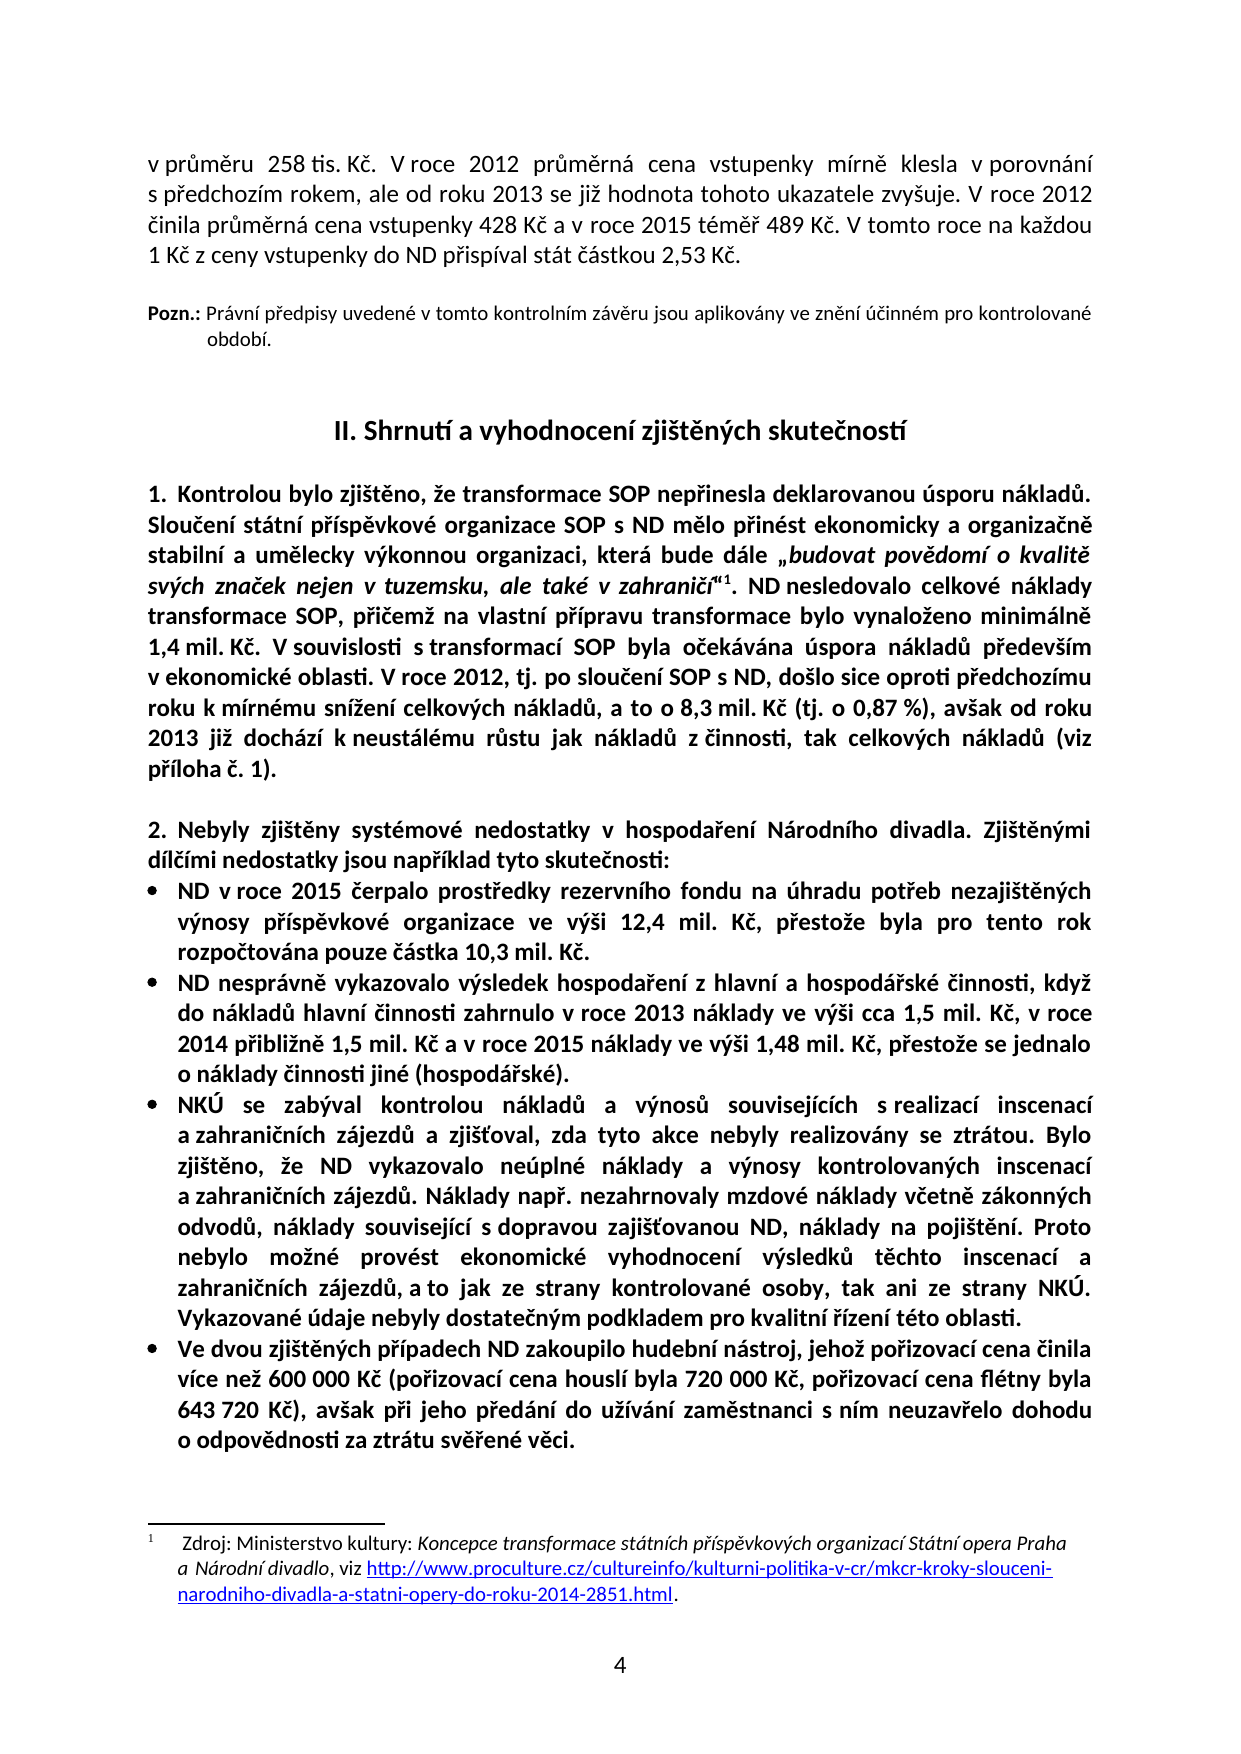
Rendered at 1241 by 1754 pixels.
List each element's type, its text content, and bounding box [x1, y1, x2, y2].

list Kontrolou bylo zjištěno, že transformace SOP nepřinesla deklarovanou úsporu nákladů. Sloučení státní příspěvkové organizace SOP s ND mělo přinést ekonomicky a organizačně stabilní a umělecky výkonnou organizaci, která bude dále „budovat povědomí o kvalitě svých značek nejen v tuzemsku, ale také v zahraničí“. ND nesledovalo celkové náklady transformace SOP, přičemž na vlastní přípravu transformace bylo vynaloženo minimálně 1,4 mil. Kč. V souvislosti s transformací SOP byla očekávána úspora nákladů především v ekonomické oblasti. V roce 2012, tj. po sloučení SOP s ND, došlo sice oproti předchozímu roku k mírnému snížení celkových nákladů, a to o 8,3 mil. Kč (tj. o 0,87 %), avšak od roku 2013 již dochází k neustálému růstu jak nákladů z činnosti, tak celkových nákladů (viz příloha č. 1). [148, 478, 1092, 783]
text II. Shrnutí a vyhodnocení zjištěných skutečností [148, 412, 1092, 448]
list ND v roce 2015 čerpalo prostředky rezervního fondu na úhradu potřeb nezajištěných výnosy příspěvkové organizace ve výši 12,4 mil. Kč, přestože byla pro tento rok rozpočtována pouze částka 10,3 mil. Kč. [148, 875, 1092, 967]
text Pozn.: Právní předpisy uvedené v tomto kontrolním závěru jsou aplikovány ve znění účinném pro kontrolované období. [148, 300, 1092, 351]
list Nebyly zjištěny systémové nedostatky v hospodaření Národního divadla. Zjištěnými dílčími nedostatky jsou například tyto skutečnosti: [148, 814, 1092, 875]
list ND nesprávně vykazovalo výsledek hospodaření z hlavní a hospodářské činnosti, když do nákladů hlavní činnosti zahrnulo v roce 2013 náklady ve výši cca 1,5 mil. Kč, v roce 2014 přibližně 1,5 mil. Kč a v roce 2015 náklady ve výši 1,48 mil. Kč, přestože se jednalo o náklady činnosti jiné (hospodářské). [148, 967, 1092, 1089]
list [148, 148, 1092, 270]
list Ve dvou zjištěných případech ND zakoupilo hudební nástroj, jehož pořizovací cena činila více než 600 000 Kč (pořizovací cena houslí byla 720 000 Kč, pořizovací cena flétny byla 643 720 Kč), avšak při jeho předání do užívání zaměstnanci s ním neuzavřelo dohodu o odpovědnosti za ztrátu svěřené věci. [148, 1333, 1092, 1455]
list NKÚ se zabýval kontrolou nákladů a výnosů souvisejících s realizací inscenací a zahraničních zájezdů a zjišťoval, zda tyto akce nebyly realizovány se ztrátou. Bylo zjištěno, že ND vykazovalo neúplné náklady a výnosy kontrolovaných inscenací a zahraničních zájezdů. Náklady např. nezahrnovaly mzdové náklady včetně zákonných odvodů, náklady související s dopravou zajišťovanou ND, náklady na pojištění. Proto nebylo možné provést ekonomické vyhodnocení výsledků těchto inscenací a zahraničních zájezdů, a to jak ze strany kontrolované osoby, tak ani ze strany NKÚ. Vykazované údaje nebyly dostatečným podkladem pro kvalitní řízení této oblasti. [148, 1089, 1092, 1333]
